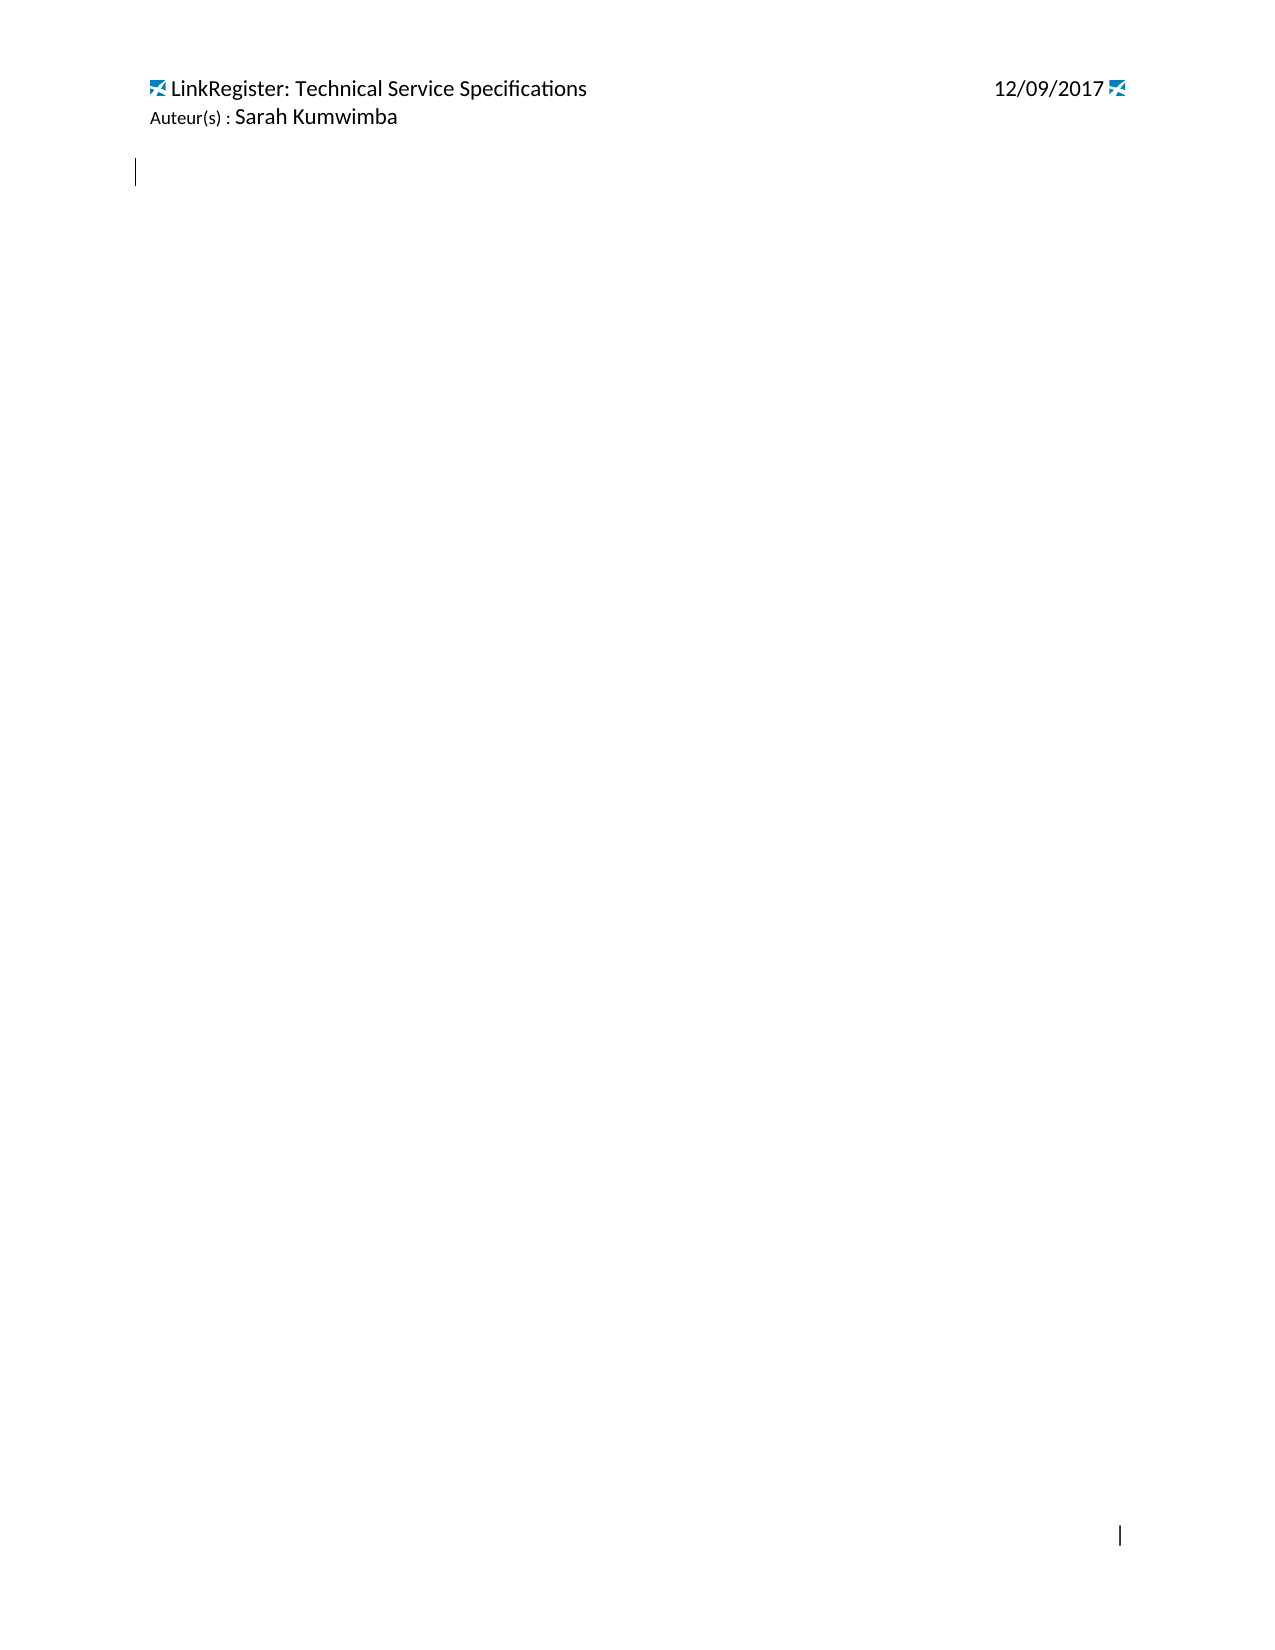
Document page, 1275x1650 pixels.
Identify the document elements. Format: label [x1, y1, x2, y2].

picture [150, 85, 166, 96]
picture [1109, 83, 1125, 96]
